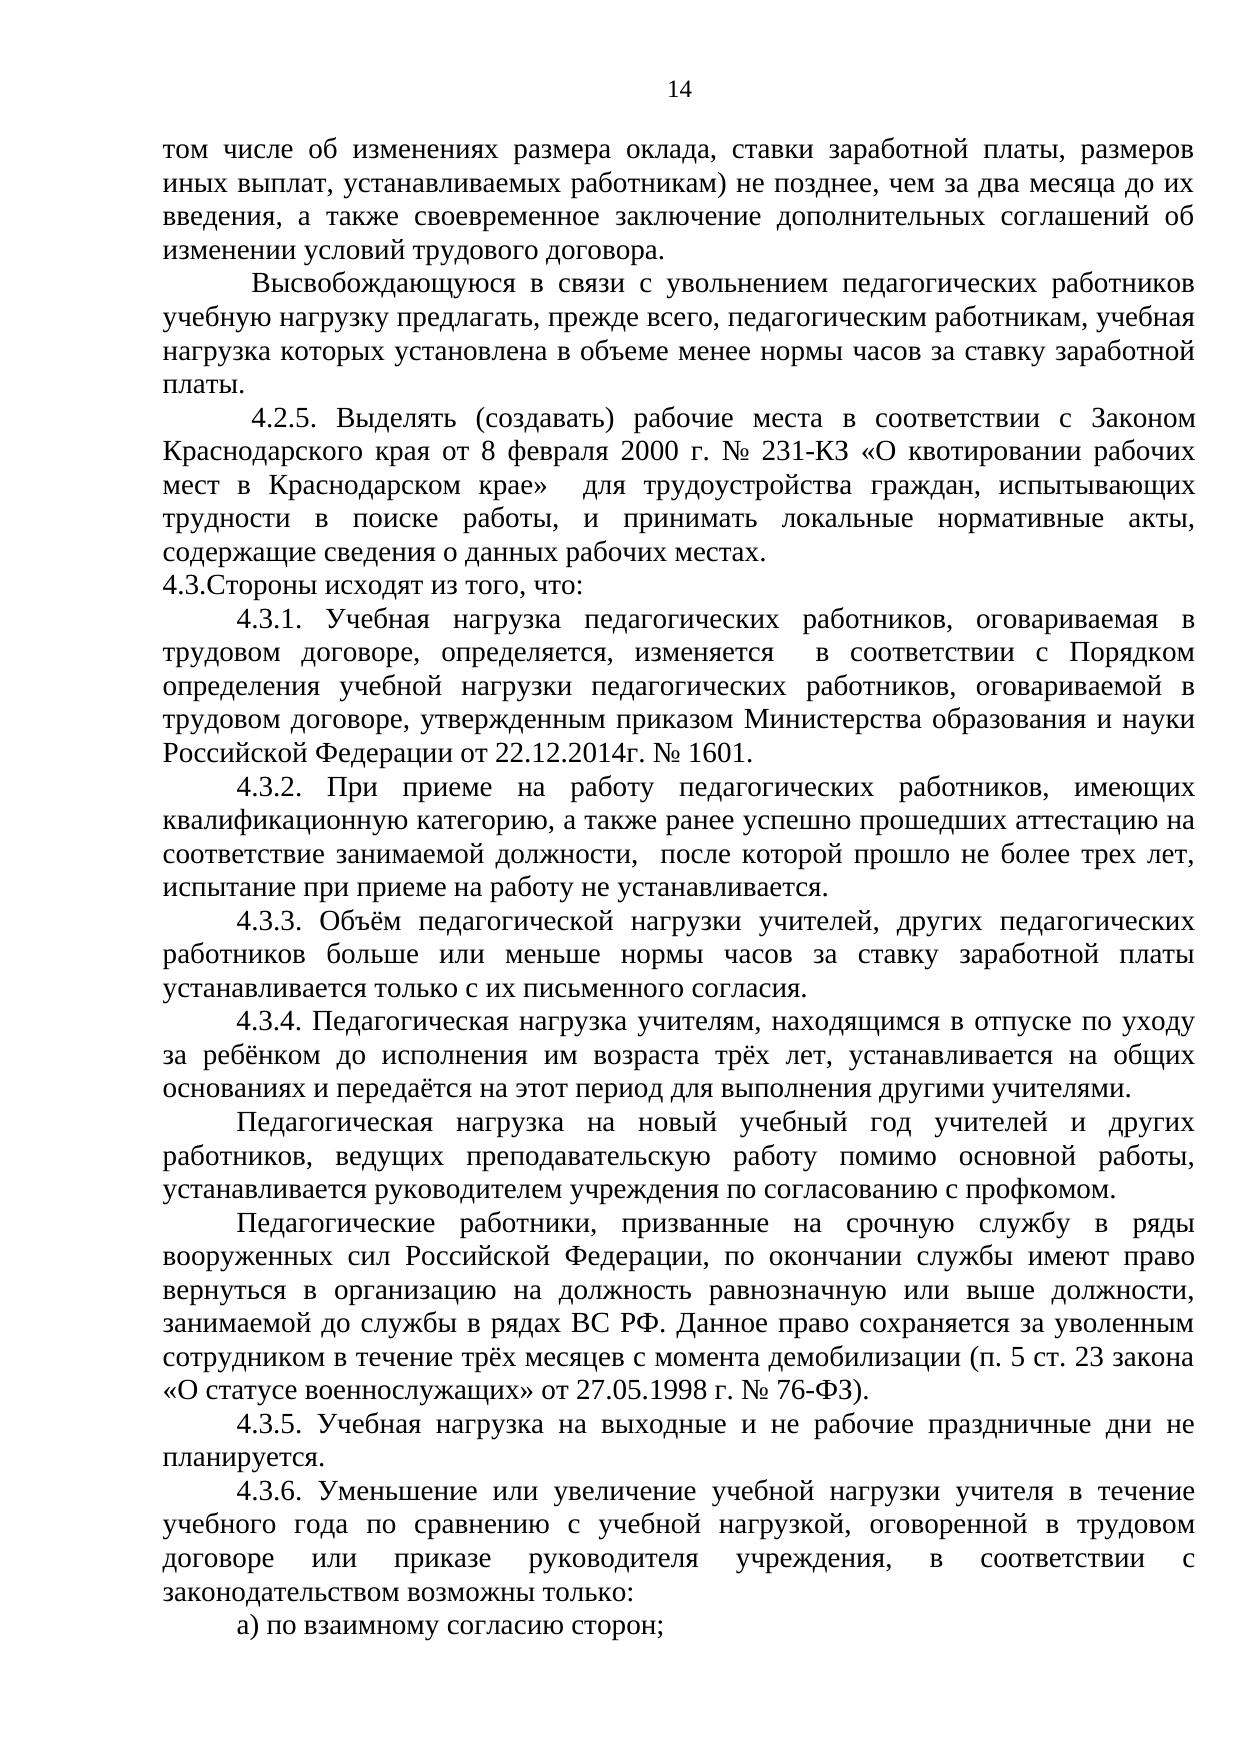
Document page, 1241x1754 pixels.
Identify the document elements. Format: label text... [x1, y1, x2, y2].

text 4.3.1. Учебная нагрузка педагогических работников, оговариваемая в трудовом договоре, определяется, изменяется в соответствии с Порядком определения учебной нагрузки педагогических работников, оговариваемой в трудовом договоре, утвержденным приказом Министерства образования и науки Российской Федерации от 22.12.2014г. № 1601. [162, 601, 1196, 769]
text а) по взаимному согласию сторон; [162, 1607, 1196, 1641]
text Педагогическая нагрузка на новый учебный год учителей и других работников, ведущих преподавательскую работу помимо основной работы, устанавливается руководителем учреждения по согласованию с профкомом. [162, 1104, 1196, 1205]
text 4.3.3. Объём педагогической нагрузки учителей, других педагогических работников больше или меньше нормы часов за ставку заработной платы устанавливается только с их письменного согласия. [162, 903, 1196, 1003]
text 4.3.2. При приеме на работу педагогических работников, имеющих квалификационную категорию, а также ранее успешно прошедших аттестацию на соответствие занимаемой должности, после которой прошло не более трех лет, испытание при приеме на работу не устанавливается. [162, 769, 1196, 903]
text 4.3.5. Учебная нагрузка на выходные и не рабочие праздничные дни не планируется. [162, 1406, 1196, 1473]
text Педагогические работники, призванные на срочную службу в ряды вооруженных сил Российской Федерации, по окончании службы имеют право вернуться в организацию на должность равнозначную или выше должности, занимаемой до службы в рядах ВС РФ. Данное право сохраняется за уволенным сотрудником в течение трёх месяцев с момента демобилизации (п. 5 ст. 23 закона «О статусе военнослужащих» от 27.05.1998 г. № 76-ФЗ). [162, 1205, 1196, 1406]
text 4.3.6. Уменьшение или увеличение учебной нагрузки учителя в течение учебного года по сравнению с учебной нагрузкой, оговоренной в трудовом договоре или приказе руководителя учреждения, в соответствии с законодательством возможны только: [162, 1473, 1196, 1607]
text 4.3.Стороны исходят из того, что: [162, 567, 1195, 601]
text 4.3.4. Педагогическая нагрузка учителям, находящимся в отпуске по уходу за ребёнком до исполнения им возраста трёх лет, устанавливается на общих основаниях и передаётся на этот период для выполнения другими учителями. [162, 1003, 1196, 1104]
text Высвобождающуюся в связи с увольнением педагогических работников учебную нагрузку предлагать, прежде всего, педагогическим работникам, учебная нагрузка которых установлена в объеме менее нормы часов за ставку заработной платы. [162, 266, 1196, 400]
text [162, 131, 1195, 266]
text 4.2.5. Выделять (создавать) рабочие места в соответствии с Законом Краснодарского края от 8 февраля 2000 г. № 231-КЗ «О квотировании рабочих мест в Краснодарском крае» для трудоустройства граждан, испытывающих трудности в поиске работы, и принимать локальные нормативные акты, содержащие сведения о данных рабочих местах. [162, 400, 1196, 567]
